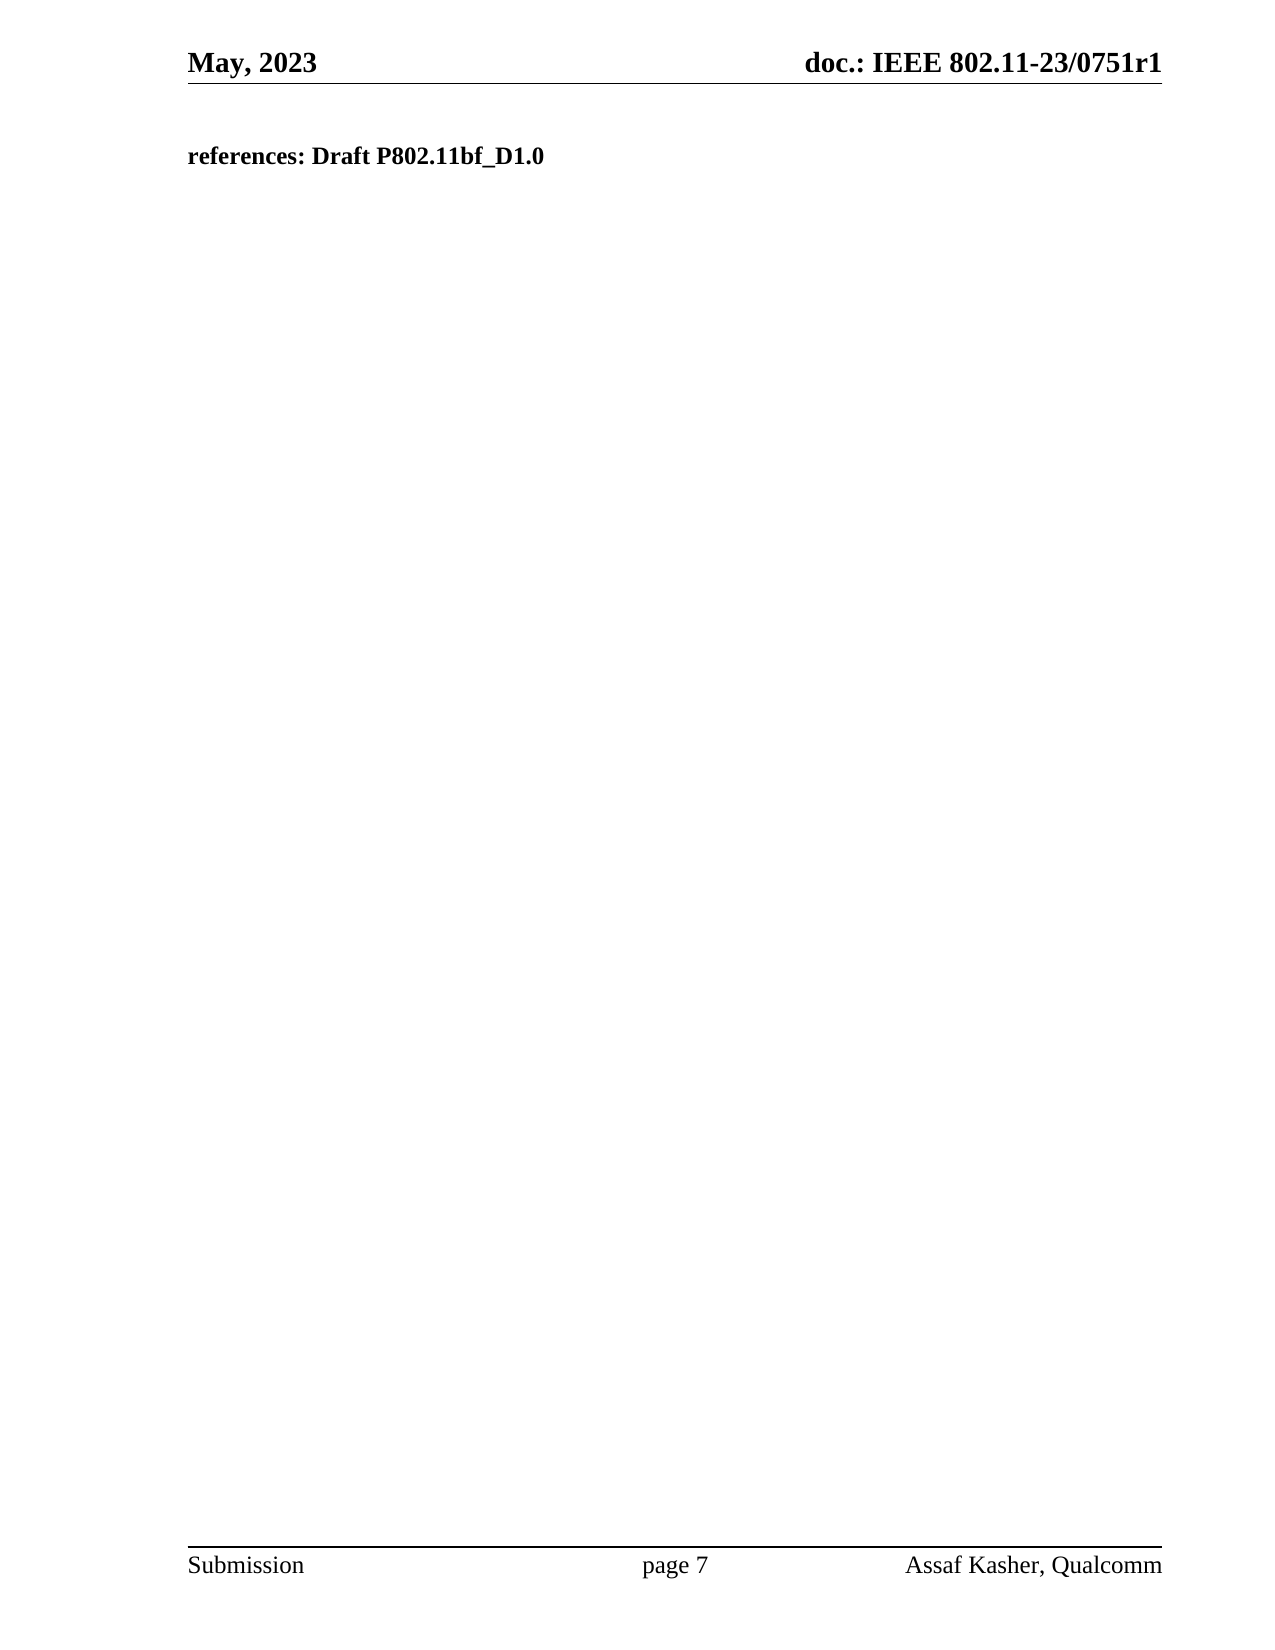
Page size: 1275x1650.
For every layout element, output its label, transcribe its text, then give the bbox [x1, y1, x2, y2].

text references: Draft P802.11bf_D1.0 [187, 141, 1162, 170]
